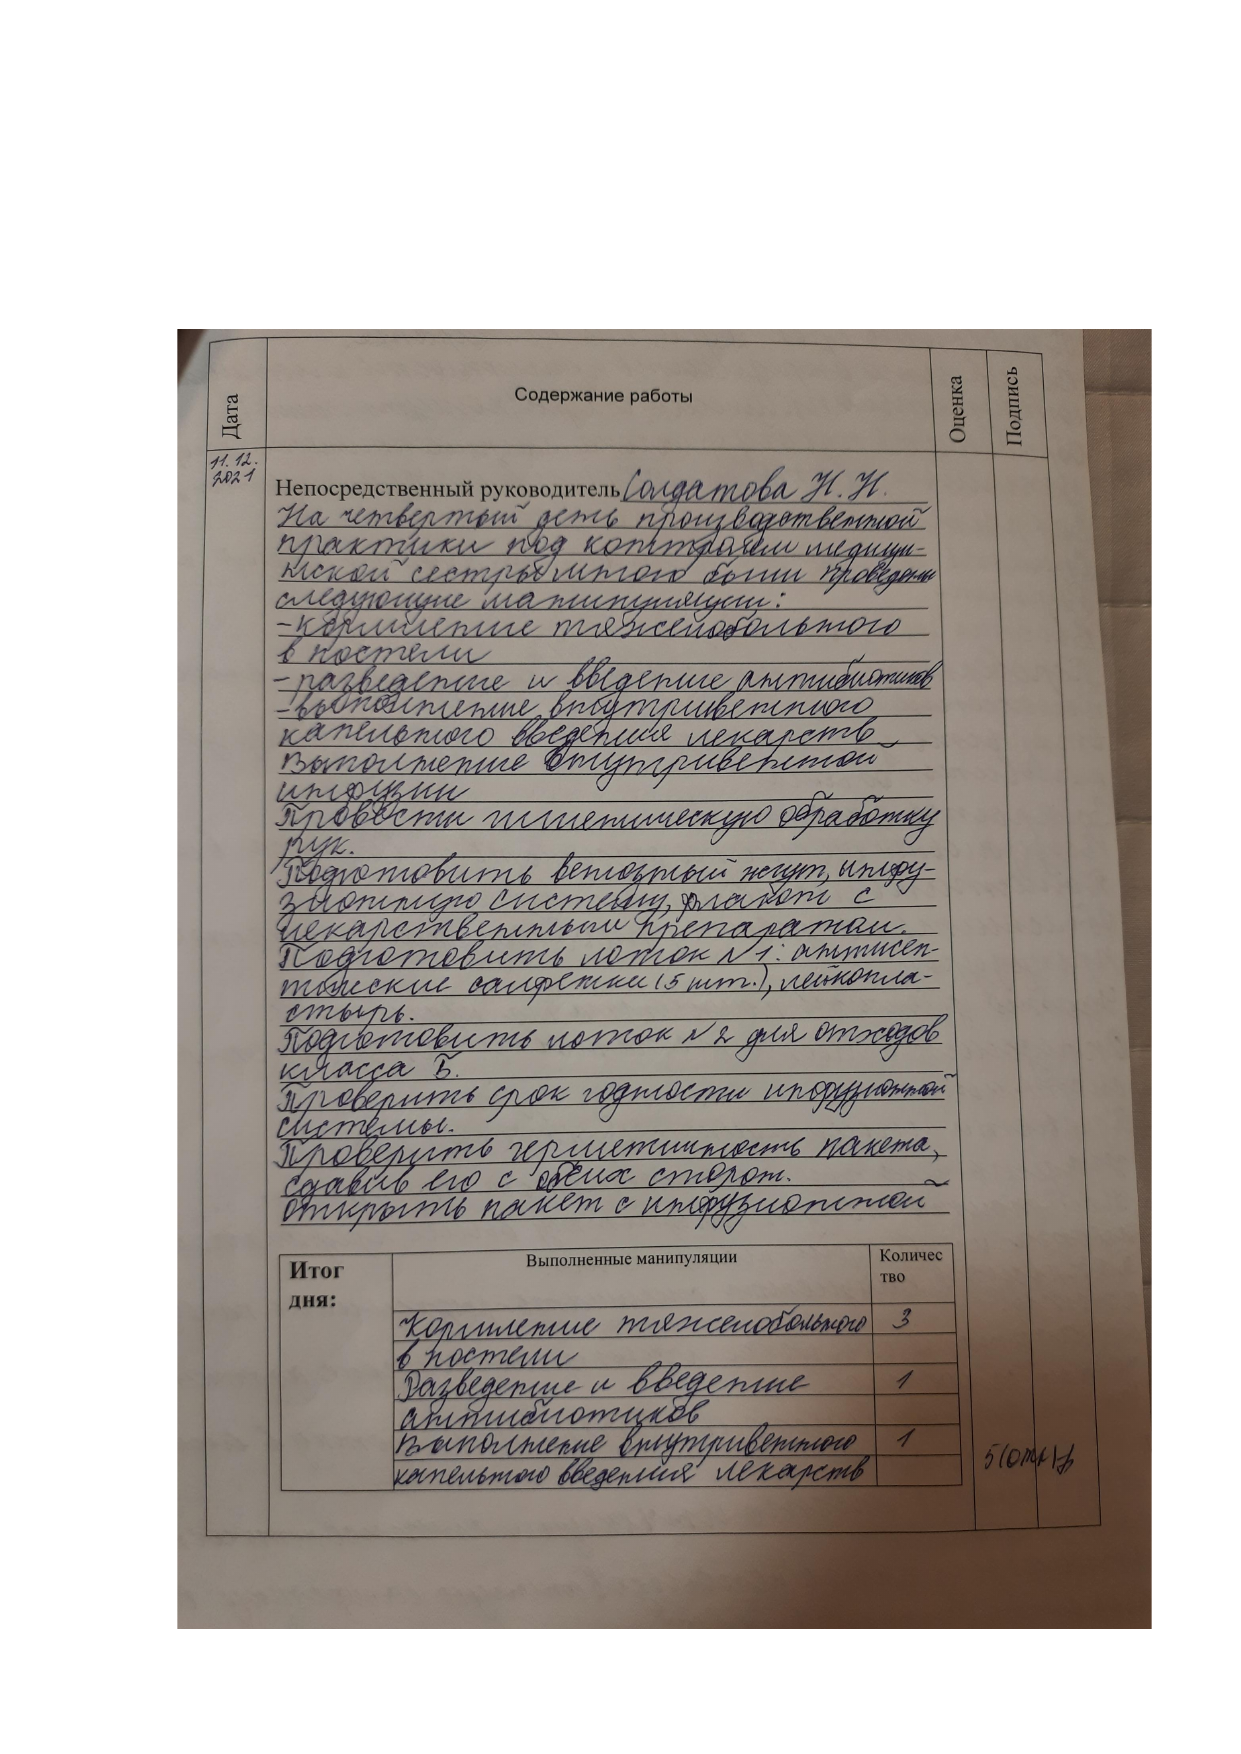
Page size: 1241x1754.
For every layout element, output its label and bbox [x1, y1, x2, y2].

picture [177, 329, 1152, 1629]
